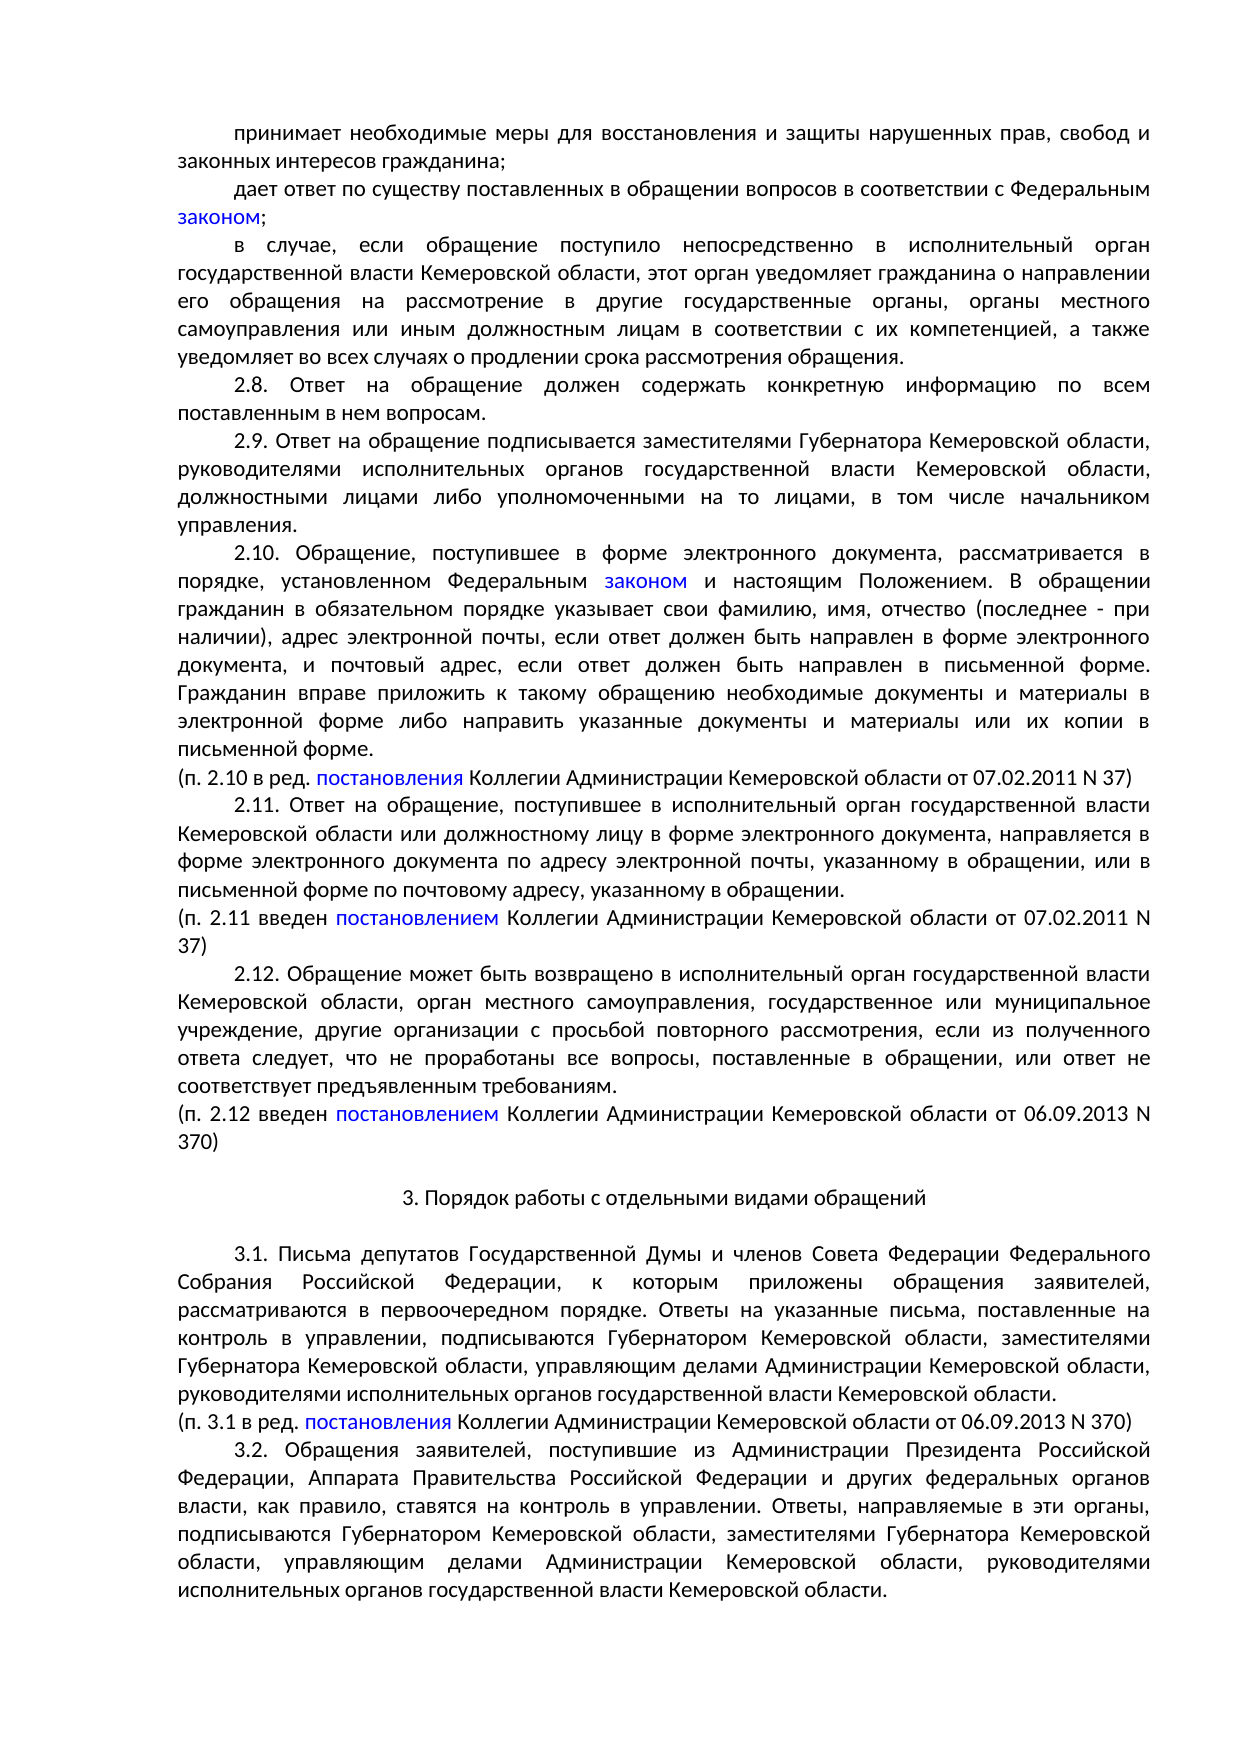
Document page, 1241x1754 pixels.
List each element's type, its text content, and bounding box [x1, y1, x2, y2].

text 2.8. Ответ на обращение должен содержать конкретную информацию по всем поставленным в нем вопросам. [177, 370, 1152, 426]
text 3. Порядок работы с отдельными видами обращений [177, 1183, 1152, 1211]
text 2.9. Ответ на обращение подписывается заместителями Губернатора Кемеровской области, руководителями исполнительных органов государственной власти Кемеровской области, должностными лицами либо уполномоченными на то лицами, в том числе начальником управления. [177, 426, 1152, 538]
text (п. 3.1 в ред. постановления Коллегии Администрации Кемеровской области от 06.09.2013 N 370) [177, 1407, 1152, 1435]
text 2.10. Обращение, поступившее в форме электронного документа, рассматривается в порядке, установленном Федеральным законом и настоящим Положением. В обращении гражданин в обязательном порядке указывает свои фамилию, имя, отчество (последнее - при наличии), адрес электронной почты, если ответ должен быть направлен в форме электронного документа, и почтовый адрес, если ответ должен быть направлен в письменной форме. Гражданин вправе приложить к такому обращению необходимые документы и материалы в электронной форме либо направить указанные документы и материалы или их копии в письменной форме. [177, 538, 1152, 763]
text 2.12. Обращение может быть возвращено в исполнительный орган государственной власти Кемеровской области, орган местного самоуправления, государственное или муниципальное учреждение, другие организации с просьбой повторного рассмотрения, если из полученного ответа следует, что не проработаны все вопросы, поставленные в обращении, или ответ не соответствует предъявленным требованиям. [177, 959, 1152, 1099]
text (п. 2.10 в ред. постановления Коллегии Администрации Кемеровской области от 07.02.2011 N 37) [177, 763, 1152, 791]
text (п. 2.11 введен постановлением Коллегии Администрации Кемеровской области от 07.02.2011 N 37) [177, 903, 1152, 959]
text 3.1. Письма депутатов Государственной Думы и членов Совета Федерации Федерального Собрания Российской Федерации, к которым приложены обращения заявителей, рассматриваются в первоочередном порядке. Ответы на указанные письма, поставленные на контроль в управлении, подписываются Губернатором Кемеровской области, заместителями Губернатора Кемеровской области, управляющим делами Администрации Кемеровской области, руководителями исполнительных органов государственной власти Кемеровской области. [177, 1239, 1152, 1407]
text 3.2. Обращения заявителей, поступившие из Администрации Президента Российской Федерации, Аппарата Правительства Российской Федерации и других федеральных органов власти, как правило, ставятся на контроль в управлении. Ответы, направляемые в эти органы, подписываются Губернатором Кемеровской области, заместителями Губернатора Кемеровской области, управляющим делами Администрации Кемеровской области, руководителями исполнительных органов государственной власти Кемеровской области. [177, 1435, 1152, 1603]
text (п. 2.12 введен постановлением Коллегии Администрации Кемеровской области от 06.09.2013 N 370) [177, 1099, 1152, 1155]
text в случае, если обращение поступило непосредственно в исполнительный орган государственной власти Кемеровской области, этот орган уведомляет гражданина о направлении его обращения на рассмотрение в другие государственные органы, органы местного самоуправления или иным должностным лицам в соответствии с их компетенцией, а также уведомляет во всех случаях о продлении срока рассмотрения обращения. [177, 230, 1152, 370]
text принимает необходимые меры для восстановления и защиты нарушенных прав, свобод и законных интересов гражданина; [177, 118, 1152, 174]
text дает ответ по существу поставленных в обращении вопросов в соответствии с Федеральным законом; [177, 174, 1152, 230]
text 2.11. Ответ на обращение, поступившее в исполнительный орган государственной власти Кемеровской области или должностному лицу в форме электронного документа, направляется в форме электронного документа по адресу электронной почты, указанному в обращении, или в письменной форме по почтовому адресу, указанному в обращении. [177, 791, 1152, 903]
